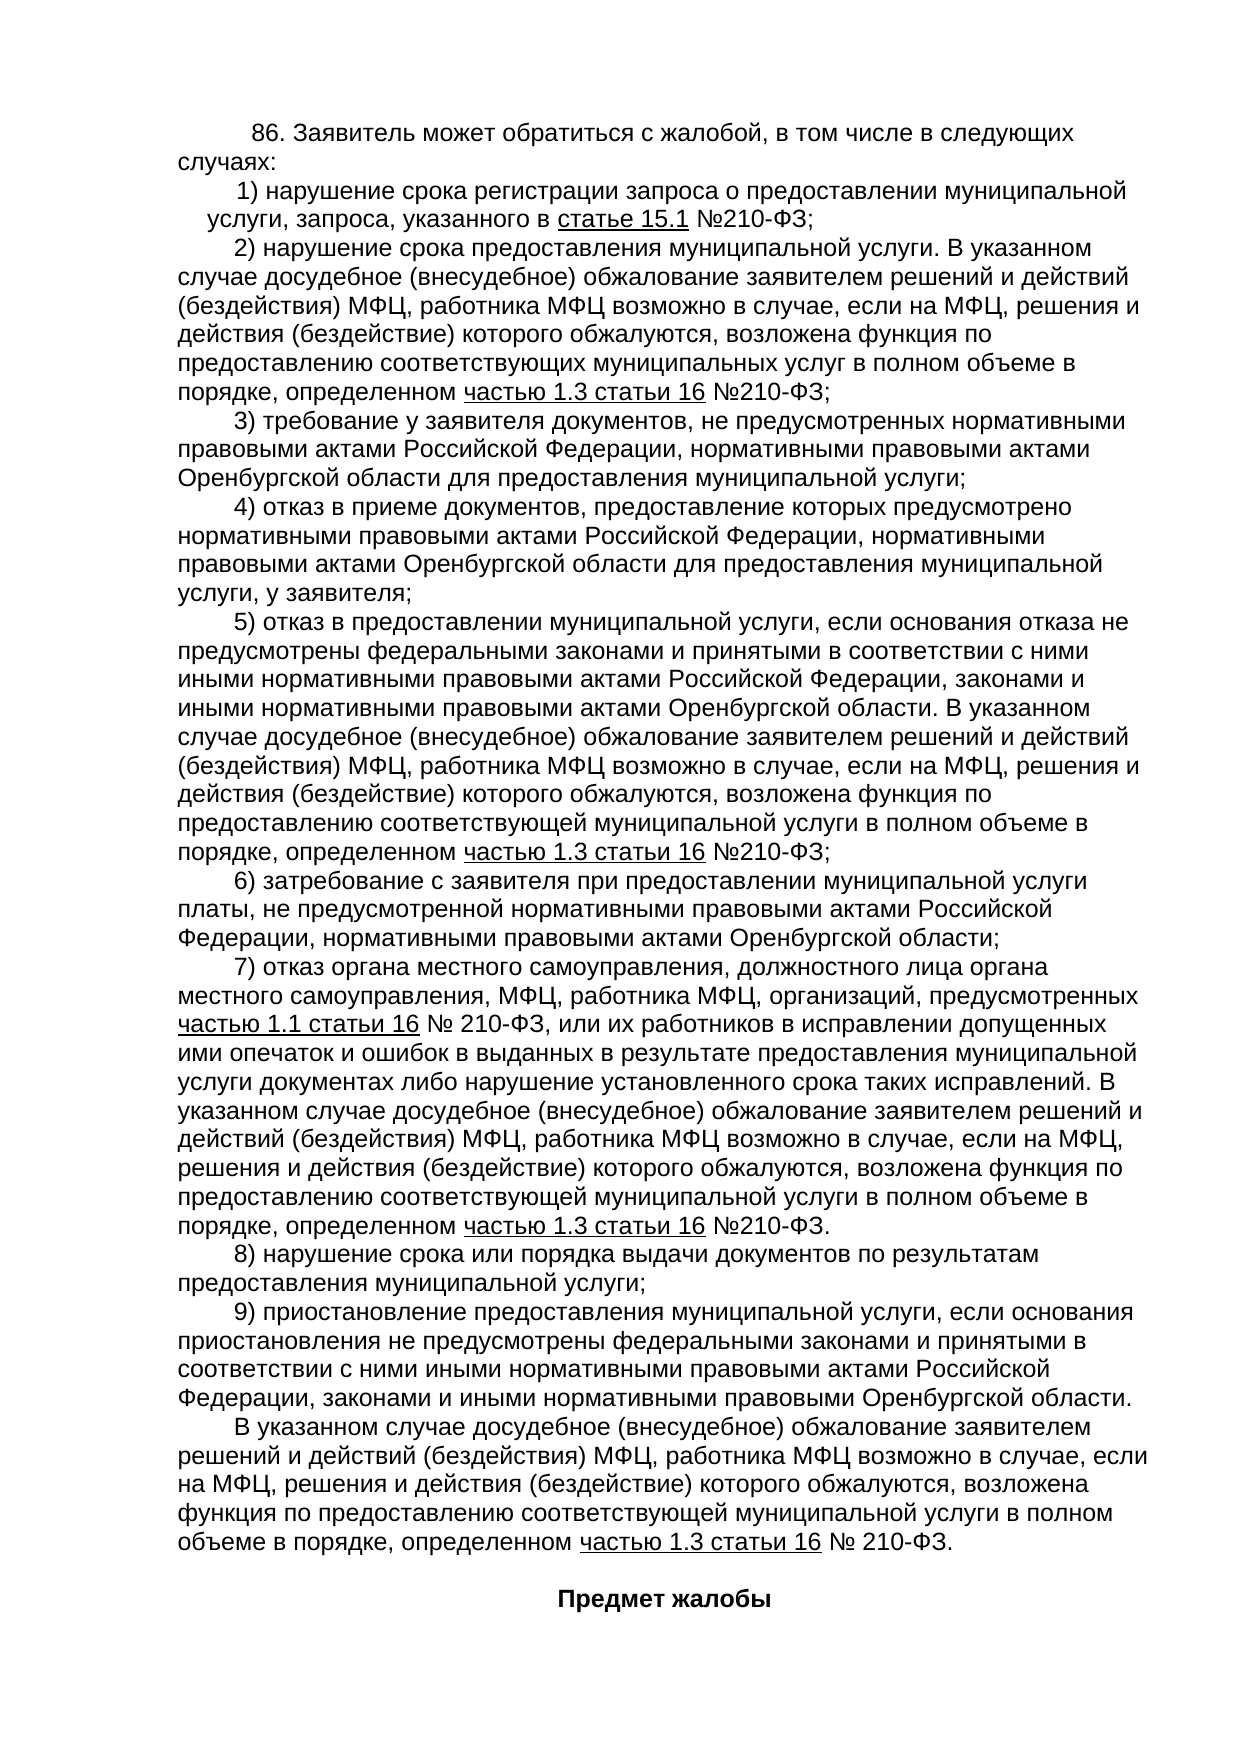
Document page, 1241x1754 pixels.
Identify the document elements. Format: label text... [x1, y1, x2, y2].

text 2) нарушение срока предоставления муниципальной услуги. В указанном случае досудебное (внесудебное) обжалование заявителем решений и действий (бездействия) МФЦ, работника МФЦ возможно в случае, если на МФЦ, решения и действия (бездействие) которого обжалуются, возложена функция по предоставлению соответствующих муниципальных услуг в полном объеме в порядке, определенном частью 1.3 статьи 16 №210-ФЗ; [177, 233, 1152, 406]
text 5) отказ в предоставлении муниципальной услуги, если основания отказа не предусмотрены федеральными законами и принятыми в соответствии с ними иными нормативными правовыми актами Российской Федерации, законами и иными нормативными правовыми актами Оренбургской области. В указанном случае досудебное (внесудебное) обжалование заявителем решений и действий (бездействия) МФЦ, работника МФЦ возможно в случае, если на МФЦ, решения и действия (бездействие) которого обжалуются, возложена функция по предоставлению соответствующей муниципальной услуги в полном объеме в порядке, определенном частью 1.3 статьи 16 №210-ФЗ; [177, 607, 1152, 866]
text 1) нарушение срока регистрации запроса о предоставлении муниципальной услуги, запроса, указанного в статье 15.1 №210-ФЗ; [207, 176, 1152, 233]
text 9) приостановление предоставления муниципальной услуги, если основания приостановления не предусмотрены федеральными законами и принятыми в соответствии с ними иными нормативными правовыми актами Российской Федерации, законами и иными нормативными правовыми Оренбургской области. [177, 1297, 1152, 1412]
text В указанном случае досудебное (внесудебное) обжалование заявителем решений и действий (бездействия) МФЦ, работника МФЦ возможно в случае, если на МФЦ, решения и действия (бездействие) которого обжалуются, возложена функция по предоставлению соответствующей муниципальной услуги в полном объеме в порядке, определенном частью 1.3 статьи 16 № 210-ФЗ. [177, 1412, 1152, 1556]
text 7) отказ органа местного самоуправления, должностного лица органа местного самоуправления, МФЦ, работника МФЦ, организаций, предусмотренных частью 1.1 статьи 16 № 210-ФЗ, или их работников в исправлении допущенных ими опечаток и ошибок в выданных в результате предоставления муниципальной услуги документах либо нарушение установленного срока таких исправлений. В указанном случае досудебное (внесудебное) обжалование заявителем решений и действий (бездействия) МФЦ, работника МФЦ возможно в случае, если на МФЦ, решения и действия (бездействие) которого обжалуются, возложена функция по предоставлению соответствующей муниципальной услуги в полном объеме в порядке, определенном частью 1.3 статьи 16 №210-ФЗ. [177, 952, 1152, 1239]
text 3) требование у заявителя документов, не предусмотренных нормативными правовыми актами Российской Федерации, нормативными правовыми актами Оренбургской области для предоставления муниципальной услуги; [177, 406, 1152, 492]
text 8) нарушение срока или порядка выдачи документов по результатам предоставления муниципальной услуги; [177, 1239, 1152, 1297]
text 4) отказ в приеме документов, предоставление которых предусмотрено нормативными правовыми актами Российской Федерации, нормативными правовыми актами Оренбургской области для предоставления муниципальной услуги, у заявителя; [177, 492, 1152, 607]
text 6) затребование с заявителя при предоставлении муниципальной услуги платы, не предусмотренной нормативными правовыми актами Российской Федерации, нормативными правовыми актами Оренбургской области; [177, 866, 1152, 952]
text Предмет жалобы [177, 1584, 1152, 1613]
text 86. Заявитель может обратиться с жалобой, в том числе в следующих случаях: [177, 118, 1152, 176]
